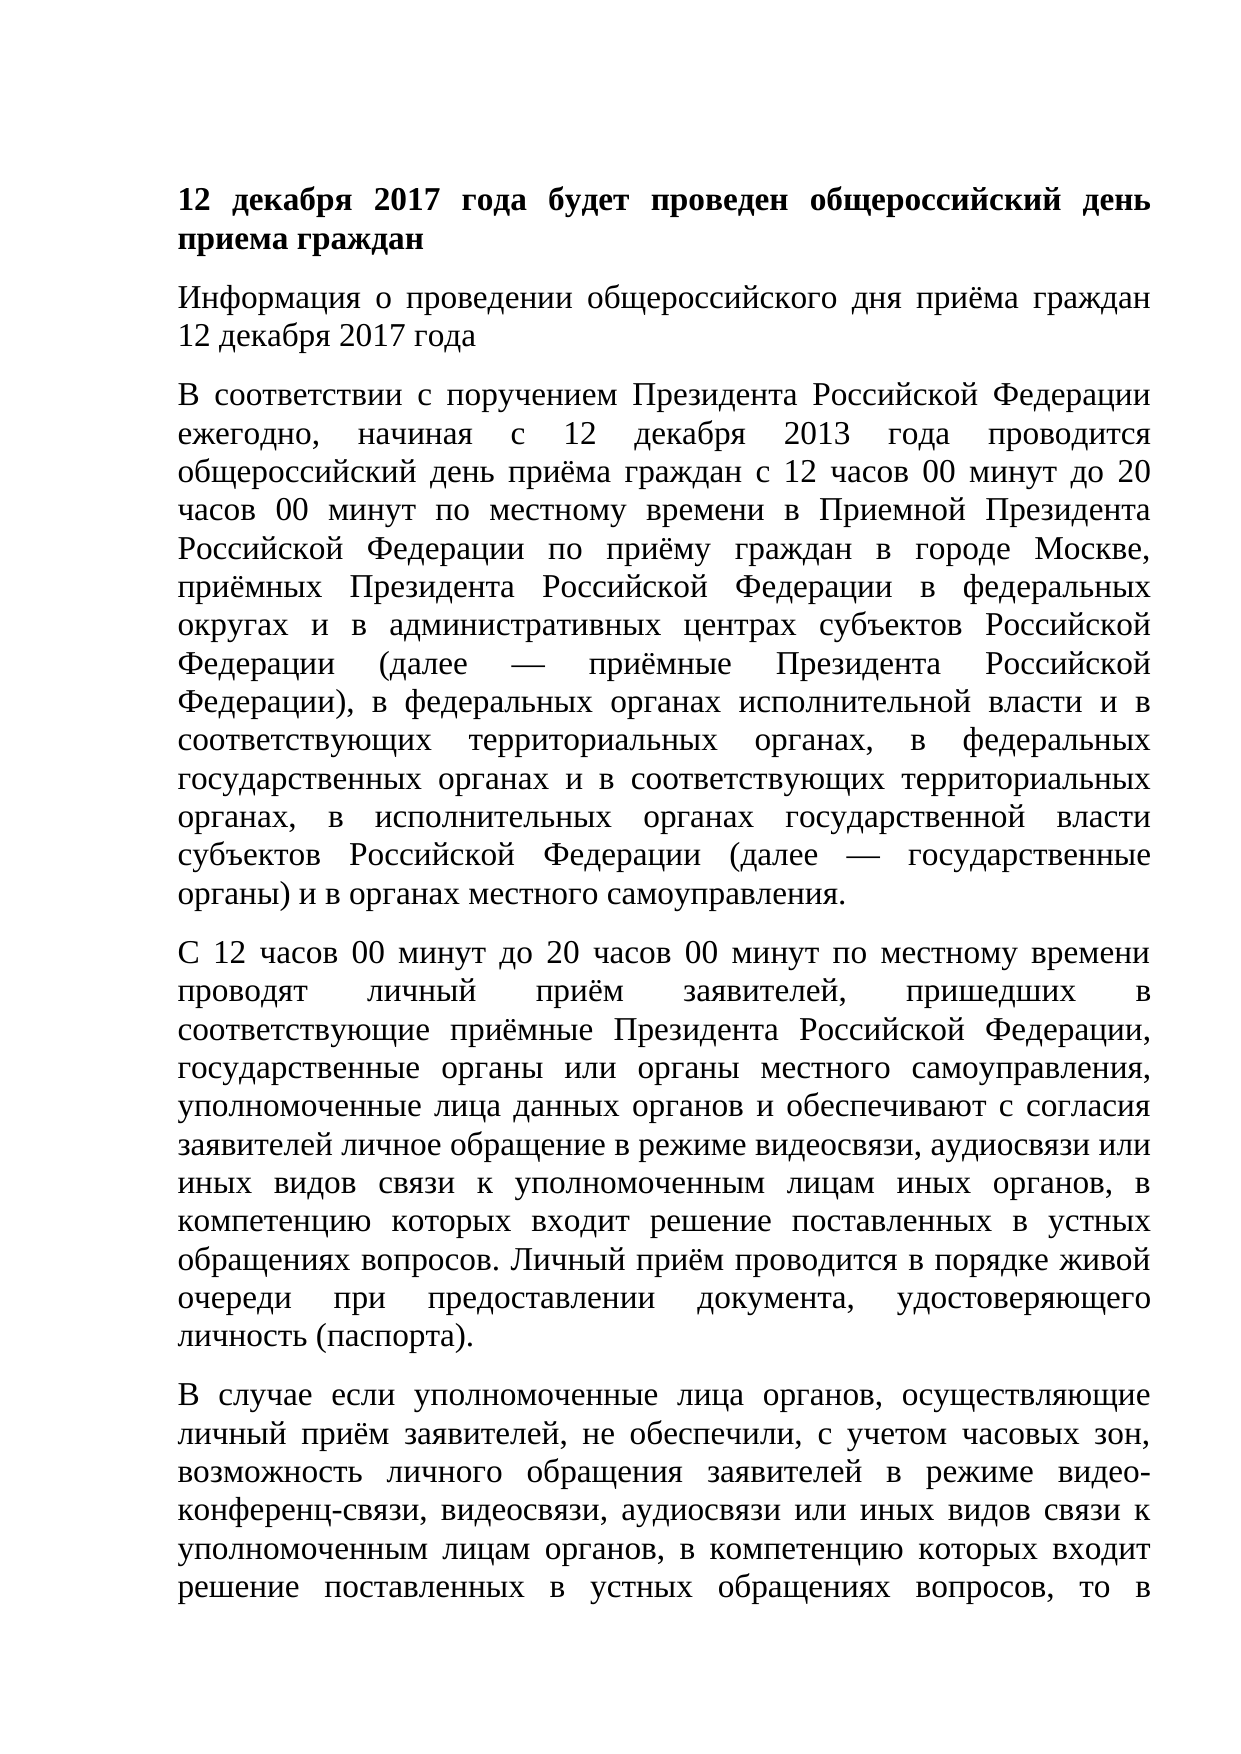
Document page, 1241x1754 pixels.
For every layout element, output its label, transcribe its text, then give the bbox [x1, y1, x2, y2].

text С 12 часов 00 минут до 20 часов 00 минут по местному времени проводят личный приём заявителей, пришедших в соответствующие приёмные Президента Российской Федерации, государственные органы или органы местного самоуправления, уполномоченные лица данных органов и обеспечивают с согласия заявителей личное обращение в режиме видеосвязи, аудиосвязи или иных видов связи к уполномоченным лицам иных органов, в компетенцию которых входит решение поставленных в устных обращениях вопросов. Личный приём проводится в порядке живой очереди при предоставлении документа, удостоверяющего личность (паспорта). [177, 932, 1152, 1354]
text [177, 1375, 1152, 1605]
text 12 декабря 2017 года будет проведен общероссийский день приема граждан [177, 180, 1152, 256]
text Информация о проведении общероссийского дня приёма граждан 12 декабря 2017 года [177, 277, 1152, 354]
text В соответствии с поручением Президента Российской Федерации ежегодно, начиная с 12 декабря 2013 года проводится общероссийский день приёма граждан с 12 часов 00 минут до 20 часов 00 минут по местному времени в Приемной Президента Российской Федерации по приёму граждан в городе Москве, приёмных Президента Российской Федерации в федеральных округах и в административных центрах субъектов Российской Федерации (далее — приёмные Президента Российской Федерации), в федеральных органах исполнительной власти и в соответствующих территориальных органах, в федеральных государственных органах и в соответствующих территориальных органах, в исполнительных органах государственной власти субъектов Российской Федерации (далее — государственные органы) и в органах местного самоуправления. [177, 375, 1152, 911]
